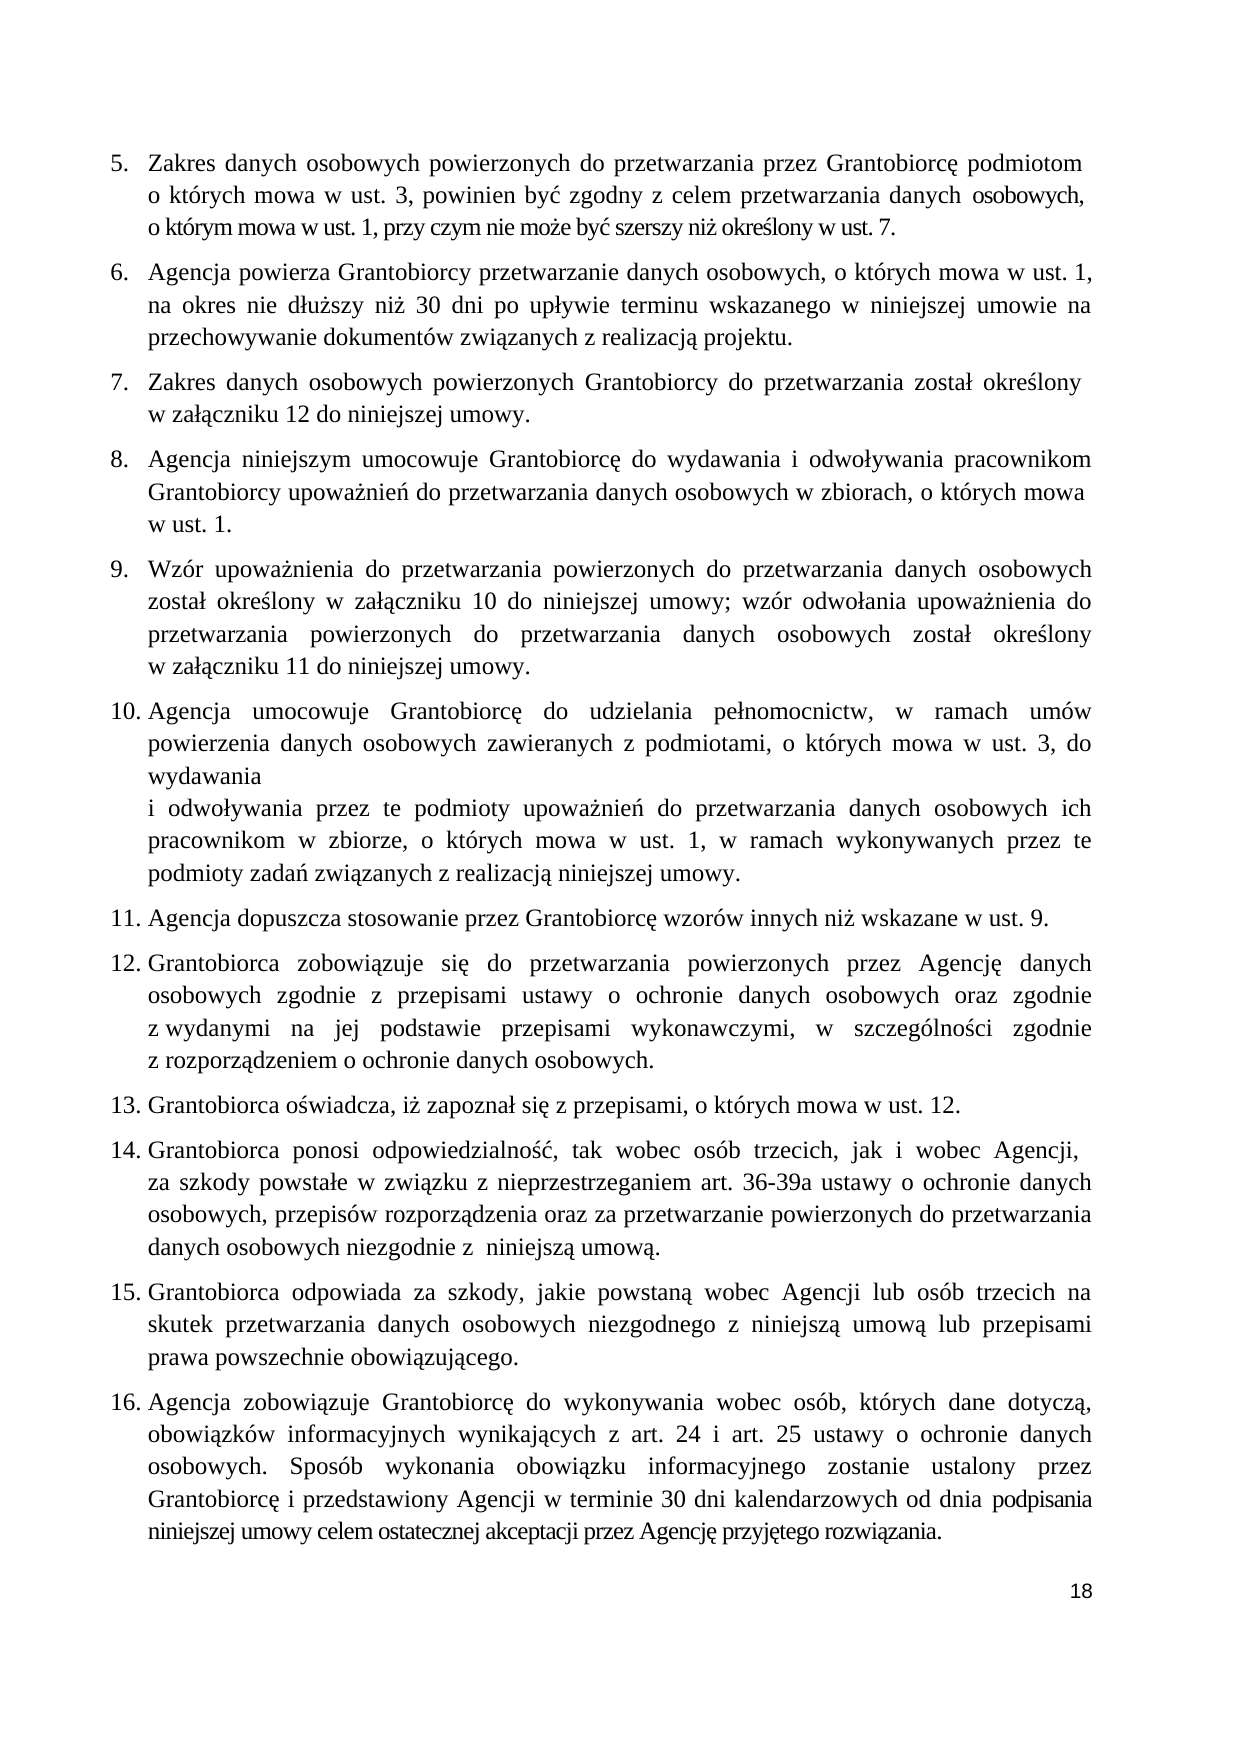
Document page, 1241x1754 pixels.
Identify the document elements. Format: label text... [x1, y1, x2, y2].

list Agencja zobowiązuje Grantobiorcę do wykonywania wobec osób, których dane dotyczą, obowiązków informacyjnych wynikających z art. 24 i art. 25 ustawy o ochronie danych osobowych. Sposób wykonania obowiązku informacyjnego zostanie ustalony przez Grantobiorcę i przedstawiony Agencji w terminie 30 dni kalendarzowych od dnia podpisania niniejszej umowy celem ostatecznej akceptacji przez Agencję przyjętego rozwiązania. [110, 1387, 1093, 1545]
list Agencja umocowuje Grantobiorcę do udzielania pełnomocnictw, w ramach umów powierzenia danych osobowych zawieranych z podmiotami, o których mowa w ust. 3, do wydawania i odwoływania przez te podmioty upoważnień do przetwarzania danych osobowych ich pracownikom w zbiorze, o których mowa w ust. 1, w ramach wykonywanych przez te podmioty zadań związanych z realizacją niniejszej umowy. [110, 696, 1093, 887]
list Grantobiorca odpowiada za szkody, jakie powstaną wobec Agencji lub osób trzecich na skutek przetwarzania danych osobowych niezgodnego z niniejszą umową lub przepisami prawa powszechnie obowiązującego. [110, 1277, 1093, 1370]
list Agencja powierza Grantobiorcy przetwarzanie danych osobowych, o których mowa w ust. 1, na okres nie dłuższy niż 30 dni po upływie terminu wskazanego w niniejszej umowie na przechowywanie dokumentów związanych z realizacją projektu. [110, 257, 1093, 351]
list Grantobiorca ponosi odpowiedzialność, tak wobec osób trzecich, jak i wobec Agencji, za szkody powstałe w związku z nieprzestrzeganiem art. 36-39a ustawy o ochronie danych osobowych, przepisów rozporządzenia oraz za przetwarzanie powierzonych do przetwarzania danych osobowych niezgodnie z niniejszą umową. [110, 1135, 1093, 1261]
list Grantobiorca oświadcza, iż zapoznał się z przepisami, o których mowa w ust. 12. [110, 1090, 1093, 1119]
list Agencja dopuszcza stosowanie przez Grantobiorcę wzorów innych niż wskazane w ust. 9. [110, 903, 1093, 932]
list Zakres danych osobowych powierzonych Grantobiorcy do przetwarzania został określony w załączniku 12 do niniejszej umowy. [110, 367, 1093, 428]
list Zakres danych osobowych powierzonych do przetwarzania przez Grantobiorcę podmiotom o których mowa w ust. 3, powinien być zgodny z celem przetwarzania danych osobowych, o którym mowa w ust. 1, przy czym nie może być szerszy niż określony w ust. 7. [110, 148, 1093, 241]
list Wzór upoważnienia do przetwarzania powierzonych do przetwarzania danych osobowych został określony w załączniku 10 do niniejszej umowy; wzór odwołania upoważnienia do przetwarzania powierzonych do przetwarzania danych osobowych został określony w załączniku 11 do niniejszej umowy. [110, 554, 1093, 680]
list Agencja niniejszym umocowuje Grantobiorcę do wydawania i odwoływania pracownikom Grantobiorcy upoważnień do przetwarzania danych osobowych w zbiorach, o których mowa w ust. 1. [110, 444, 1093, 538]
list Grantobiorca zobowiązuje się do przetwarzania powierzonych przez Agencję danych osobowych zgodnie z przepisami ustawy o ochronie danych osobowych oraz zgodnie z wydanymi na jej podstawie przepisami wykonawczymi, w szczególności zgodnie z rozporządzeniem o ochronie danych osobowych. [110, 948, 1093, 1074]
